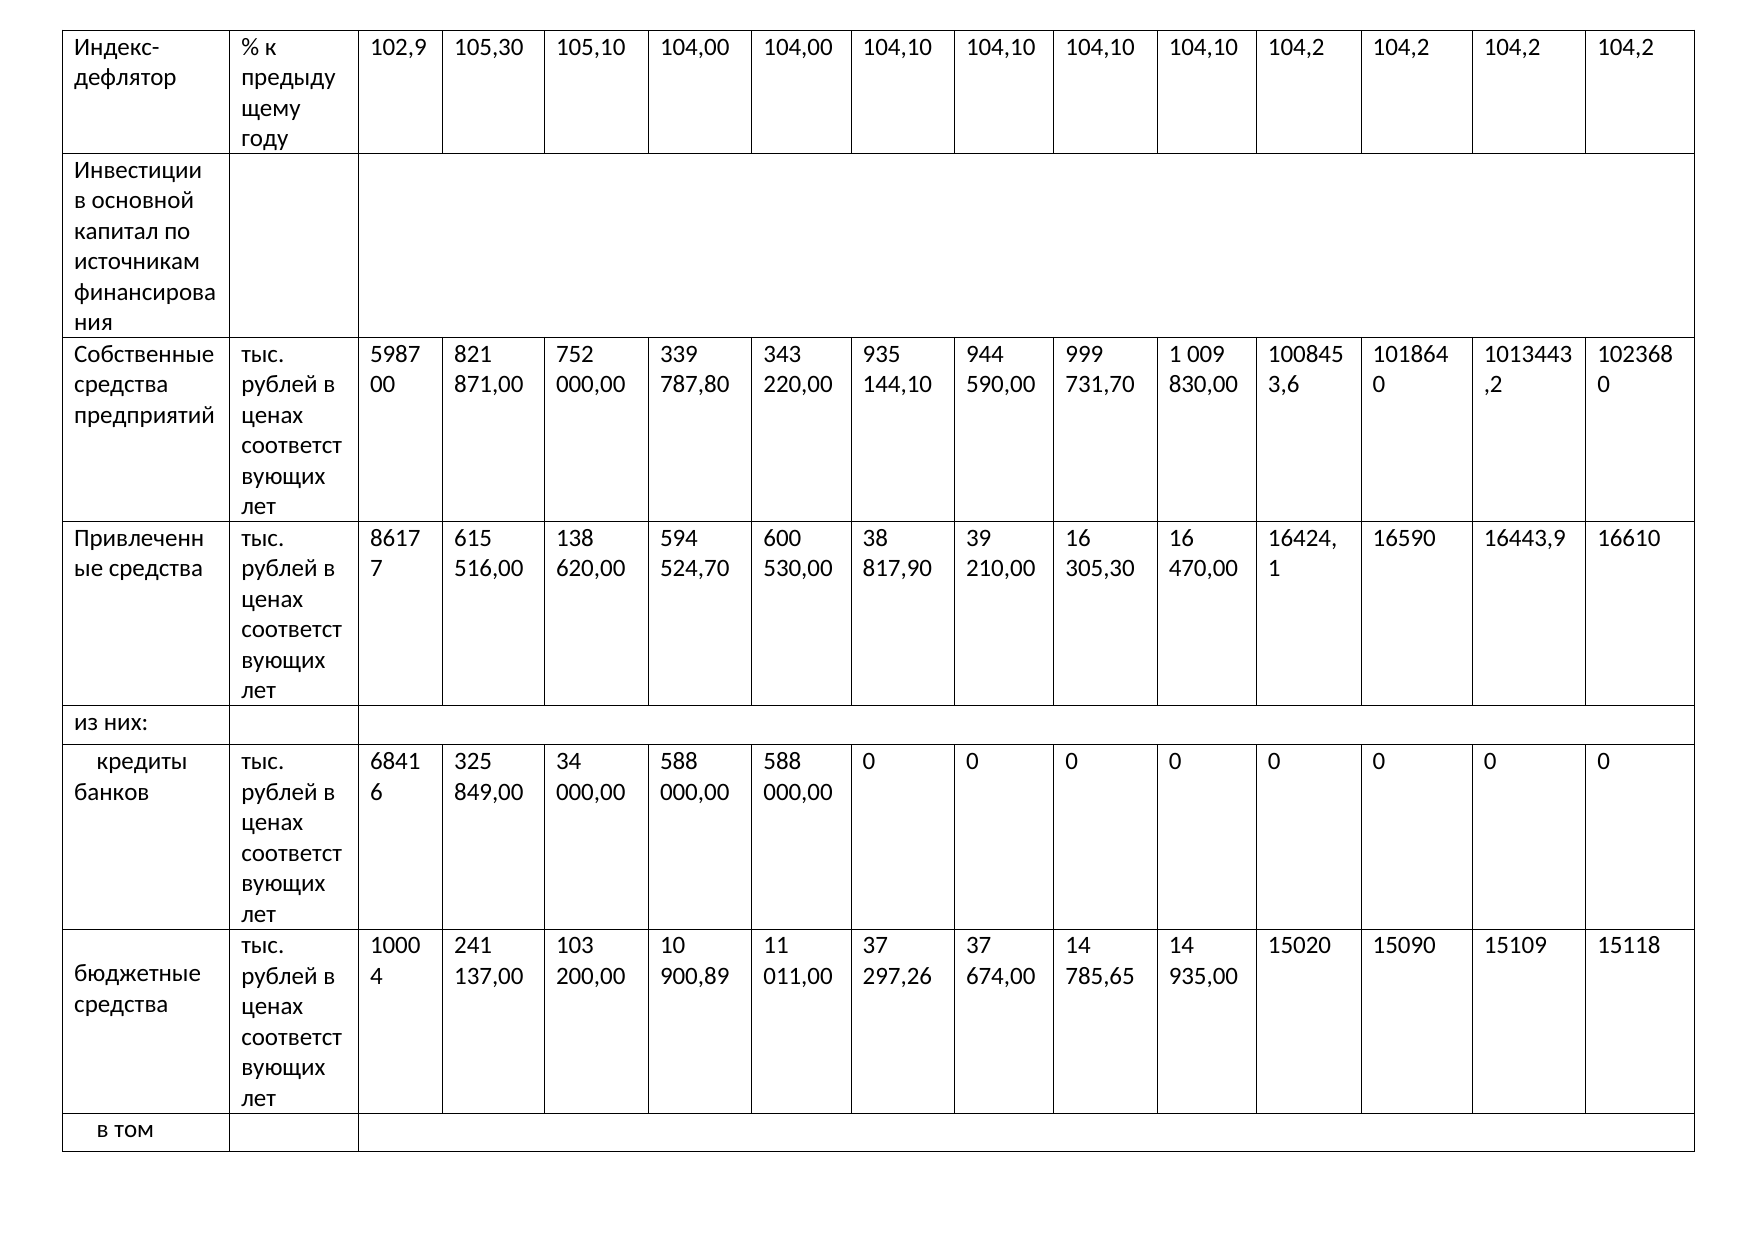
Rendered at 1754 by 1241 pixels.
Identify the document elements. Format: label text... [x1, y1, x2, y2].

table_cell 821 871,00 [443, 338, 544, 521]
table_cell 1018640 [1362, 338, 1472, 521]
table_cell 104,10 [1054, 31, 1157, 153]
table_cell 600 530,00 [752, 522, 851, 705]
table_cell 1 009 830,00 [1158, 338, 1256, 521]
table_cell 0 [1054, 745, 1157, 928]
table_cell 999 731,70 [1054, 338, 1157, 521]
table_cell кредиты банков [63, 745, 229, 928]
table_cell 241 137,00 [443, 930, 544, 1113]
table_cell 15109 [1473, 930, 1585, 1113]
table_cell 1008453,6 [1257, 338, 1361, 521]
table_cell 105,30 [443, 31, 544, 153]
table_cell 11 011,00 [752, 930, 851, 1113]
table_cell 343 220,00 [752, 338, 851, 521]
table_cell 0 [1257, 745, 1361, 928]
table_cell 37 674,00 [955, 930, 1053, 1113]
table_cell 588 000,00 [649, 745, 751, 928]
table_cell 104,10 [1158, 31, 1256, 153]
table_cell 16 470,00 [1158, 522, 1256, 705]
table_cell 34 000,00 [545, 745, 648, 928]
table_cell 598700 [359, 338, 442, 521]
table_cell Индекс-дефлятор [63, 31, 229, 153]
table_cell 68416 [359, 745, 442, 928]
table_cell 15090 [1362, 930, 1472, 1113]
table_cell [230, 154, 358, 337]
table_cell Привлеченные средства [63, 522, 229, 705]
table_cell 339 787,80 [649, 338, 751, 521]
table_cell тыс. рублей в ценах соответствующих лет [230, 522, 358, 705]
table_cell [230, 1114, 358, 1151]
table_cell 39 210,00 [955, 522, 1053, 705]
table_cell 325 849,00 [443, 745, 544, 928]
table_cell % к предыдущему году [230, 31, 358, 153]
table_cell 38 817,90 [852, 522, 954, 705]
table_cell [359, 706, 1694, 744]
table_cell в том числе: [63, 1114, 229, 1151]
table_cell 14 935,00 [1158, 930, 1256, 1113]
table_cell 16 305,30 [1054, 522, 1157, 705]
table_cell 594 524,70 [649, 522, 751, 705]
table_cell 16424,1 [1257, 522, 1361, 705]
table_cell бюджетные средства [63, 930, 229, 1113]
table_cell 103 200,00 [545, 930, 648, 1113]
table_cell 10 900,89 [649, 930, 751, 1113]
table_cell 104,2 [1257, 31, 1361, 153]
table_cell тыс. рублей в ценах соответствующих лет [230, 745, 358, 928]
table_cell 102,9 [359, 31, 442, 153]
table_cell 86177 [359, 522, 442, 705]
table_cell 0 [1473, 745, 1585, 928]
table_cell 104,10 [852, 31, 954, 153]
table_cell 16443,9 [1473, 522, 1585, 705]
table_cell 37 297,26 [852, 930, 954, 1113]
table_cell тыс. рублей в ценах соответствующих лет [230, 930, 358, 1113]
table_cell 16590 [1362, 522, 1472, 705]
table_cell Собственные средства предприятий [63, 338, 229, 521]
table_cell 14 785,65 [1054, 930, 1157, 1113]
table_cell 104,2 [1473, 31, 1585, 153]
table_cell 104,10 [955, 31, 1053, 153]
table_cell 0 [1586, 745, 1694, 928]
table_cell 944 590,00 [955, 338, 1053, 521]
table_cell 0 [955, 745, 1053, 928]
table_cell 105,10 [545, 31, 648, 153]
table_cell [359, 154, 1694, 337]
table_cell [359, 1114, 1694, 1151]
table_cell 1023680 [1586, 338, 1694, 521]
table_cell из них: [63, 706, 229, 744]
table_cell 104,2 [1362, 31, 1472, 153]
table_cell 615 516,00 [443, 522, 544, 705]
table_cell 752 000,00 [545, 338, 648, 521]
table_cell 10004 [359, 930, 442, 1113]
table_cell 935 144,10 [852, 338, 954, 521]
table_cell 104,2 [1586, 31, 1694, 153]
table_cell 0 [1362, 745, 1472, 928]
table_cell 15020 [1257, 930, 1361, 1113]
table_cell 0 [1158, 745, 1256, 928]
table_cell 104,00 [752, 31, 851, 153]
table_cell тыс. рублей в ценах соответствующих лет [230, 338, 358, 521]
table_cell 138 620,00 [545, 522, 648, 705]
table_cell 16610 [1586, 522, 1694, 705]
table_cell 0 [852, 745, 954, 928]
table_cell 1013443,2 [1473, 338, 1585, 521]
table_cell 104,00 [649, 31, 751, 153]
table_cell Инвестиции в основной капитал по источникам финансирования [63, 154, 229, 337]
table_cell 588 000,00 [752, 745, 851, 928]
table_cell 15118 [1586, 930, 1694, 1113]
table_cell [230, 706, 358, 744]
